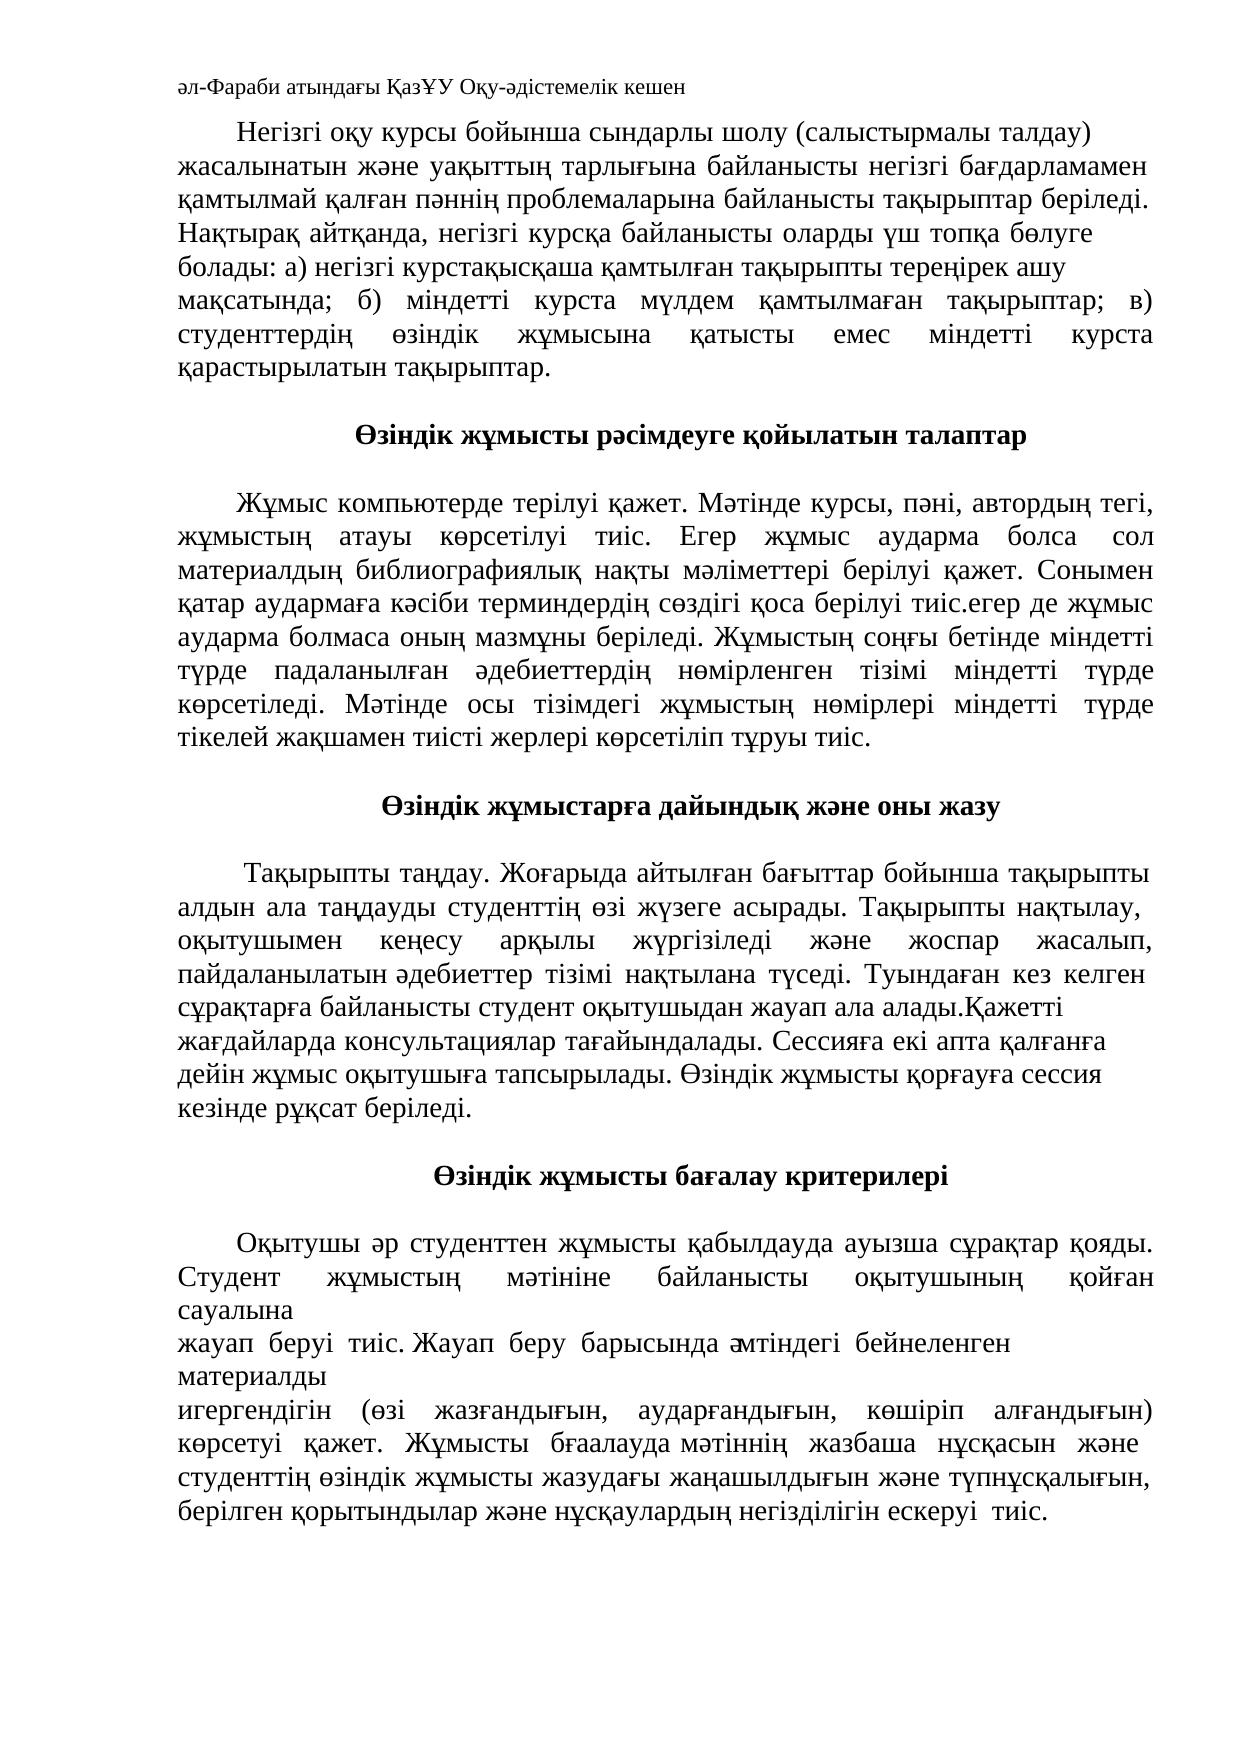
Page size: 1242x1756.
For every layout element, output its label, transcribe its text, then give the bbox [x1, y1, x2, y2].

text Оқытушы әр студенттен жұмысты қабылдауда ауызша сұрақтар қояды. Студент жұмыстың мәтініне байланысты оқытушының қойған сауалына [177, 1225, 1154, 1326]
text Жұмыс компьютерде терілуі қажет. Мәтінде курсы, пәні, автордың тегі, жұмыстың атауы көрсетілуі тиіс. Егер жұмыс аударма болса сол материалдың библиографиялық нақты мәліметтері берілуі қажет. Сонымен қатар аудармаға кәсіби терминдердің сөздігі қоса берілуі тиіс.егер де жұмыс аударма болмаса оның мазмұны беріледі. Жұмыстың соңғы бетінде міндетті түрде падаланылған әдебиеттердің нөмірленген тізімі міндетті түрде көрсетіледі. Мәтінде осы тізімдегі жұмыстың нөмірлері міндетті түрде тікелей жақшамен тиісті жерлері көрсетіліп тұруы тиіс. [177, 485, 1154, 753]
text жауап беруі тиіс. Жауап беру барысында әмтіндегі бейнеленген материалды [177, 1326, 1164, 1392]
subtitle Өзіндік жұмыстарға дайындық және оны жазу [236, 788, 1145, 821]
subtitle Өзіндік жұмысты бағалау критерилері [236, 1158, 1145, 1191]
text Тақырыпты таңдау. Жоғарыда айтылған бағыттар бойынша тақырыпты алдын ала таңдауды студенттің өзі жүзеге асырады. Тақырыпты нақтылау, оқытушымен кеңесу арқылы жүргізіледі және жоспар жасалып, пайдаланылатын әдебиеттер тізімі нақтылана түседі. Туындаған кез келген сұрақтарға байланысты студент оқытушыдан жауап ала алады.Қажетті жағдайларда консультациялар тағайындалады. Сессияға екі апта қалғанға дейін жұмыс оқытушыға тапсырылады. Өзіндік жұмысты қорғауға сессия кезінде рұқсат беріледі. [177, 855, 1154, 1123]
text Негізгі оқу курсы бойынша сындарлы шолу (салыстырмалы талдау) жасалынатын және уақыттың тарлығына байланысты негізгі бағдарламамен қамтылмай қалған пәннің проблемаларына байланысты тақырыптар беріледі. Нақтырақ айтқанда, негізгі курсқа байланысты оларды үш топқа бөлуге болады: а) негізгі курстақысқаша қамтылған тақырыпты тереңірек ашу мақсатында; б) міндетті курста мүлдем қамтылмаған тақырыптар; в) студенттердің өзіндік жұмысына қатысты емес міндетті курста қарастырылатын тақырыптар. [177, 114, 1154, 383]
subtitle Өзіндік жұмысты рәсімдеуге қойылатын талаптар [236, 417, 1146, 451]
text игергендігін (өзі жазғандығын, аударғандығын, көшіріп алғандығын) көрсетуі қажет. Жұмысты бғаалауда мәтіннің жазбаша нұсқасын және студенттің өзіндік жұмысты жазудағы жаңашылдығын және түпнұсқалығын, берілген қорытындылар және нұсқаулардың негізділігін ескеруі тиіс. [177, 1392, 1154, 1526]
